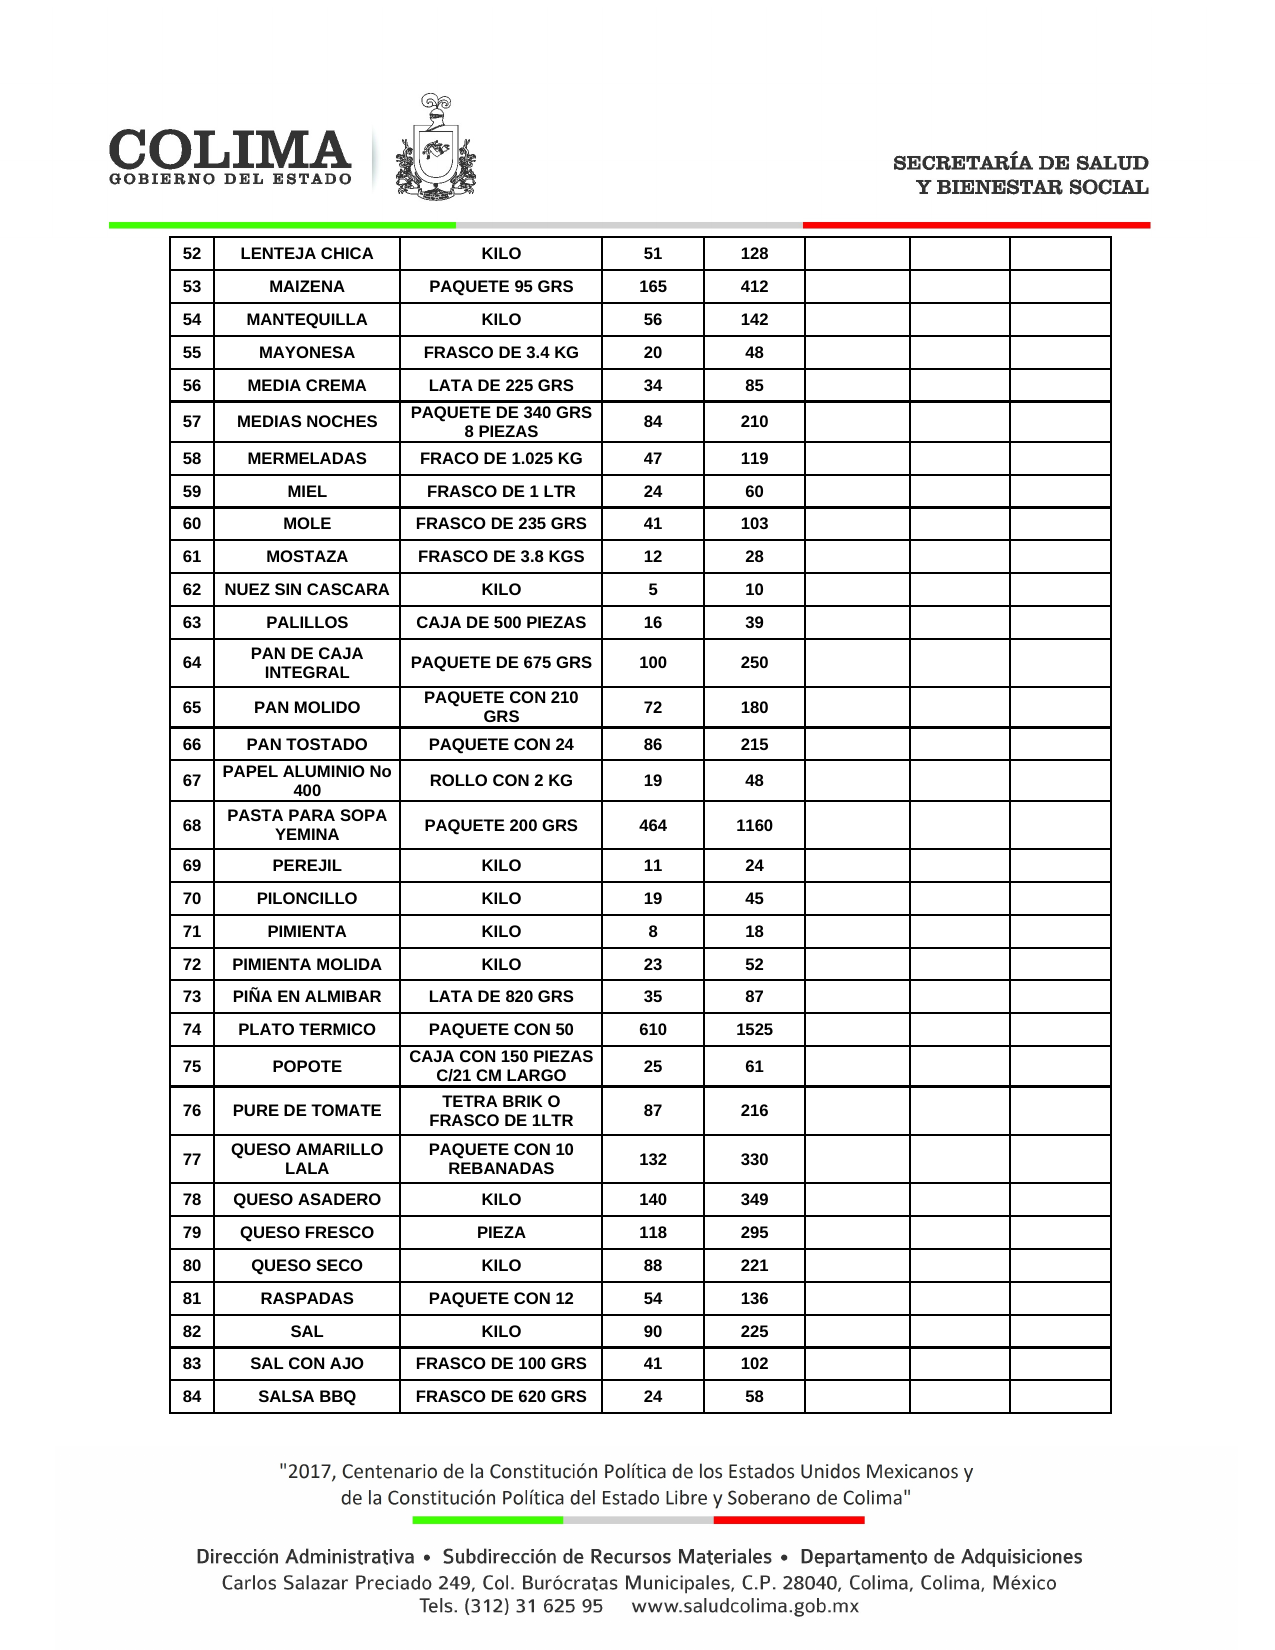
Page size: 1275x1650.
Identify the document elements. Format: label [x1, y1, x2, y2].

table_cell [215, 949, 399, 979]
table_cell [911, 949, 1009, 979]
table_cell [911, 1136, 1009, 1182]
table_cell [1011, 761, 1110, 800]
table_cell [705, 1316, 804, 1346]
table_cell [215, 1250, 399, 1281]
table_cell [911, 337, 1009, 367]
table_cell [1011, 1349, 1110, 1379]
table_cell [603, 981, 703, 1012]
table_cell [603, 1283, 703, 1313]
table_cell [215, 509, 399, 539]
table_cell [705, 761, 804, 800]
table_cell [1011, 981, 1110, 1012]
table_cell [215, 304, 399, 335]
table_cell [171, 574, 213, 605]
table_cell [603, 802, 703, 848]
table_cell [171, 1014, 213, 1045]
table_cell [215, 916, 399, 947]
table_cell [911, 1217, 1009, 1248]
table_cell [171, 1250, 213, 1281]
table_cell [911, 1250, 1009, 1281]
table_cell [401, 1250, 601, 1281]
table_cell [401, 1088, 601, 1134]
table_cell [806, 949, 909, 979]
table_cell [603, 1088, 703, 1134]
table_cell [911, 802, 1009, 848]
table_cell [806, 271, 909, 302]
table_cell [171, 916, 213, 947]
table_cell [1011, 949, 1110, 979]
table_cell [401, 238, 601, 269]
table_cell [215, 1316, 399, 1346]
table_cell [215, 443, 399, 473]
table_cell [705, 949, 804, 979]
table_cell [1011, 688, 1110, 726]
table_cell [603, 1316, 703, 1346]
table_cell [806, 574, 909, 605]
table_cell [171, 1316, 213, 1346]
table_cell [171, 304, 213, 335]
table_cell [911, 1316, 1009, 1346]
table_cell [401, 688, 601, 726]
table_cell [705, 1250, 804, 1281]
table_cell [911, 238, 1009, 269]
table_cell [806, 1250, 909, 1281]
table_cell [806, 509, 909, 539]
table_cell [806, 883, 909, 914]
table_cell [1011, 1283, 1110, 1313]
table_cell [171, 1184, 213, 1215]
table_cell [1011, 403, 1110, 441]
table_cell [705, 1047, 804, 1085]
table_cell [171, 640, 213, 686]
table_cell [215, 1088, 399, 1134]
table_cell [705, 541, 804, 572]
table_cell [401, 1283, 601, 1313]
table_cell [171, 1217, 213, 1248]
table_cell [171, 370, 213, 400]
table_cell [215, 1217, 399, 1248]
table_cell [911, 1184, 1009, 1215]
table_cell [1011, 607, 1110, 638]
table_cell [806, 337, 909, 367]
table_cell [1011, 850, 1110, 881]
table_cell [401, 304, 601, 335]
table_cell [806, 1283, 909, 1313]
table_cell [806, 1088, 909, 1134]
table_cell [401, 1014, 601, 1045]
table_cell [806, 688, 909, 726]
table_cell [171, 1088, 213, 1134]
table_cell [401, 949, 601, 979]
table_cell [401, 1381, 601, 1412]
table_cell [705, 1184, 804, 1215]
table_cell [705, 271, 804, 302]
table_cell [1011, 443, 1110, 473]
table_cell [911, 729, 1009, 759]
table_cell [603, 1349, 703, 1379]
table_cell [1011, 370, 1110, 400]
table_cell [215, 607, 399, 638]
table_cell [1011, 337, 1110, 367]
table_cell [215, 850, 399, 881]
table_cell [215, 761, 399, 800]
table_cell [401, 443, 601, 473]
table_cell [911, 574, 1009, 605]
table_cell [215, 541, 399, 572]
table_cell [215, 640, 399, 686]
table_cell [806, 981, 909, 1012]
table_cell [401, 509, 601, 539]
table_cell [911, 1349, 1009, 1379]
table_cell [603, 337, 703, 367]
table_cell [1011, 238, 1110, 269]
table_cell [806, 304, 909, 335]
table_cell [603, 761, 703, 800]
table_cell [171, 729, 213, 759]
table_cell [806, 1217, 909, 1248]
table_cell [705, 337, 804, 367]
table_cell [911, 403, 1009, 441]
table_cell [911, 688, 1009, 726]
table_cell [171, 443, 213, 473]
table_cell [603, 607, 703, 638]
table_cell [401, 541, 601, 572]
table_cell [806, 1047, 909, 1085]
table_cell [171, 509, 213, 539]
picture [55, 1446, 1238, 1650]
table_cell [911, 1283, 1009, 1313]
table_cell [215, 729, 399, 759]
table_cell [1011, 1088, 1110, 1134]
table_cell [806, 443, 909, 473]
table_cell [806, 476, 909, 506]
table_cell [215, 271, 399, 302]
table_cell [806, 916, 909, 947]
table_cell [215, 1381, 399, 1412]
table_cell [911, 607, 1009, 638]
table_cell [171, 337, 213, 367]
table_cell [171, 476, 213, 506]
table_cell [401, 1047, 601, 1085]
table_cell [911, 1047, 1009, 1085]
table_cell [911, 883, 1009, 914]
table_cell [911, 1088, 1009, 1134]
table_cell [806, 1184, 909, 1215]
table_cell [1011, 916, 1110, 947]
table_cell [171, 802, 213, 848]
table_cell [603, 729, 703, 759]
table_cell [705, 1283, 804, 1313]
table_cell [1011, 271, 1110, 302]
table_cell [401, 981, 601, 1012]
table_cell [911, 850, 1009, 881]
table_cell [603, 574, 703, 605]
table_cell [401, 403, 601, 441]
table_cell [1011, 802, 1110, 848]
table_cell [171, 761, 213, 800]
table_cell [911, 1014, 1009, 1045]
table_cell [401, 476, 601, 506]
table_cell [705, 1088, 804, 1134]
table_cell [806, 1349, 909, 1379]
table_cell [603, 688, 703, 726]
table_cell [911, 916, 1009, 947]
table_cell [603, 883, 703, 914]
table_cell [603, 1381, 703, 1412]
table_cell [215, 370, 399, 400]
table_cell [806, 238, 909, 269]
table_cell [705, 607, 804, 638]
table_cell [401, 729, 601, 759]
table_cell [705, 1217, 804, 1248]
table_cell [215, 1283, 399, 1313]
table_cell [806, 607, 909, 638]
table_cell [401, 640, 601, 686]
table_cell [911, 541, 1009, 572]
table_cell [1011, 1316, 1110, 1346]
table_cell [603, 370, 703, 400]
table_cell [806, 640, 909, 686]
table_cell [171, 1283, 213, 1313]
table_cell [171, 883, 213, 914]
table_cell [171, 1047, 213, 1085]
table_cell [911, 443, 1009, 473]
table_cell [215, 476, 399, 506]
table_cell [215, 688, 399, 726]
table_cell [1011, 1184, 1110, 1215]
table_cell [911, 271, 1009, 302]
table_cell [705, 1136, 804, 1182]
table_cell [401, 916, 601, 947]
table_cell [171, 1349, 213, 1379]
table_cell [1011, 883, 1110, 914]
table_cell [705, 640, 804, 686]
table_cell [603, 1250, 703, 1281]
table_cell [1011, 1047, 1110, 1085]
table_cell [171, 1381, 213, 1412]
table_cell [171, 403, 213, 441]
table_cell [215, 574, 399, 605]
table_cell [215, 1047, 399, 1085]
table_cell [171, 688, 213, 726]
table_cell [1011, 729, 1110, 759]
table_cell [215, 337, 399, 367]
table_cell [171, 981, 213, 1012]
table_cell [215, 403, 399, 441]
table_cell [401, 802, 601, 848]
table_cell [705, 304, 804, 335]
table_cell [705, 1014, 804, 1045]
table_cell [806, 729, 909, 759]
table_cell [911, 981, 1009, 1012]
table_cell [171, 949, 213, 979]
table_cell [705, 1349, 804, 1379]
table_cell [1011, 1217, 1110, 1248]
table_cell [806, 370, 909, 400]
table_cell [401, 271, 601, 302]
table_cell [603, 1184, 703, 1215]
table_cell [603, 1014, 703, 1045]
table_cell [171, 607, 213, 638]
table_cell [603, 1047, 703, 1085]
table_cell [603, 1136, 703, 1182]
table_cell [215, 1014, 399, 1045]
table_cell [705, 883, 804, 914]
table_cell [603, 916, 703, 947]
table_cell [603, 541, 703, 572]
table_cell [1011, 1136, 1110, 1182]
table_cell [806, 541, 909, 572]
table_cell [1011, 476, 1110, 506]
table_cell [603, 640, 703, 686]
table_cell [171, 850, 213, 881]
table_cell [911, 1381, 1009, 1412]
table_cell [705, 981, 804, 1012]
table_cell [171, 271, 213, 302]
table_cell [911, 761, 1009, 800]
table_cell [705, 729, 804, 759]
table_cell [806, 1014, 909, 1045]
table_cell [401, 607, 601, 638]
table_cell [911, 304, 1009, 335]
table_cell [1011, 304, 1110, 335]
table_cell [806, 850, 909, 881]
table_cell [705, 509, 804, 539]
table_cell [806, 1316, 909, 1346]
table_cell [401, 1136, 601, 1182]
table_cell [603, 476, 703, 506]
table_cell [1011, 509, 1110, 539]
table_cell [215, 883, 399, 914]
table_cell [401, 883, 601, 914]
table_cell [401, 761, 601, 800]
picture [0, 7, 1261, 238]
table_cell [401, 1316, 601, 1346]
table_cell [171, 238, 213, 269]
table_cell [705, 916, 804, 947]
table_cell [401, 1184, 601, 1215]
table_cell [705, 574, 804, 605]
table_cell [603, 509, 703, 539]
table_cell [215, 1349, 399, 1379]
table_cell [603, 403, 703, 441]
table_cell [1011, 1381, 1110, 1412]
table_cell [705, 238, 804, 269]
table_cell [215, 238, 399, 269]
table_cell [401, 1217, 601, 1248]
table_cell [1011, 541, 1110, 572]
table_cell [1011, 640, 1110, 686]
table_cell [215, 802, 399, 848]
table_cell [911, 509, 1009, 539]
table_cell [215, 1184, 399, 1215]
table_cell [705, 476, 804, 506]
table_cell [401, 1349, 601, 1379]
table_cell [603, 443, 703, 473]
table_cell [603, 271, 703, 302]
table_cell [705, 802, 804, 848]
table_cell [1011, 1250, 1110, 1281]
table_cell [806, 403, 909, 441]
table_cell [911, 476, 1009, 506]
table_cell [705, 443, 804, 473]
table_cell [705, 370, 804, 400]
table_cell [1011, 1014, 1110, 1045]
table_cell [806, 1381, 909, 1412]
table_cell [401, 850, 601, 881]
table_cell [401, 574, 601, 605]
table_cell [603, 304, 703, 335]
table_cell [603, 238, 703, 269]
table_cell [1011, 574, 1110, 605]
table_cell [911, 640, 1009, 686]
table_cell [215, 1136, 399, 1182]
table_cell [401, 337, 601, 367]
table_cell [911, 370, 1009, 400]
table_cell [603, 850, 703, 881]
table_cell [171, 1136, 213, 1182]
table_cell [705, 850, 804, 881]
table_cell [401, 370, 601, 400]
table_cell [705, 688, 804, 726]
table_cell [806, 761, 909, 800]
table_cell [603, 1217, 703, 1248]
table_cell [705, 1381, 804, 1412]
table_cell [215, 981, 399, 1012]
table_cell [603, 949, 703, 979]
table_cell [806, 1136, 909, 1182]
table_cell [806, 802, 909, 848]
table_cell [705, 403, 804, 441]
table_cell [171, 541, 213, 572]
